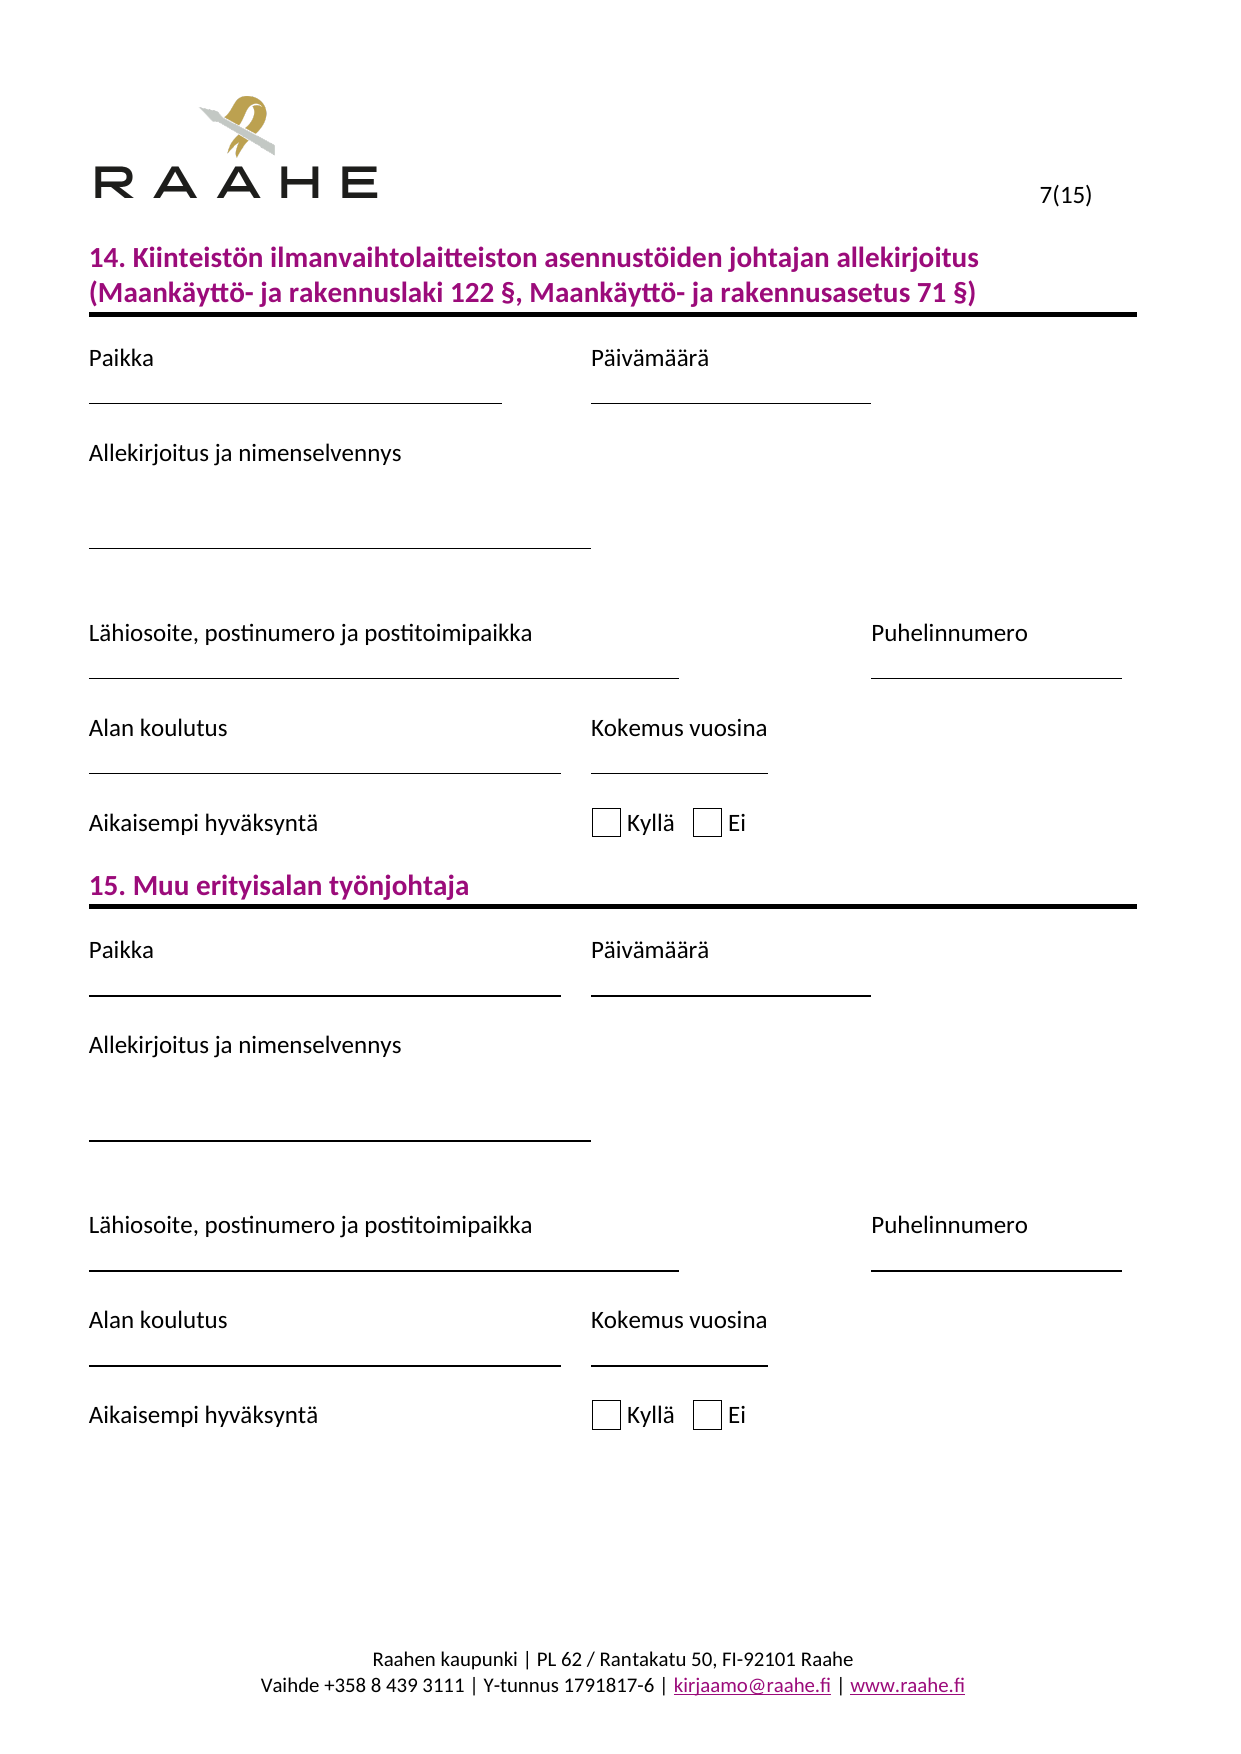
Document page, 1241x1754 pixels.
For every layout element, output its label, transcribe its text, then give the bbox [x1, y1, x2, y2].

text Paikka Päivämäärä [89, 342, 1137, 372]
picture [88, 88, 383, 204]
text Paikka Päivämäärä [89, 934, 1137, 965]
text Alan koulutus Kokemus vuosina [89, 712, 1137, 742]
text Alan koulutus Kokemus vuosina [89, 1304, 1137, 1335]
text Lähiosoite, postinumero ja postitoimipaikka Puhelinnumero [89, 617, 1137, 647]
subtitle 15. Muu erityisalan työnjohtaja [89, 867, 1137, 904]
text Aikaisempi hyväksyntä Kyllä Ei [89, 807, 1137, 837]
text Aikaisempi hyväksyntä Kyllä Ei [89, 1399, 1137, 1430]
subtitle 14. Kiinteistön ilmanvaihtolaitteiston asennustöiden johtajan allekirjoitus (Maankäyttö- ja rakennuslaki 122 §, Maankäyttö- ja rakennusasetus 71 §) [89, 239, 1137, 312]
text Allekirjoitus ja nimenselvennys [89, 1029, 1137, 1060]
text Allekirjoitus ja nimenselvennys [89, 437, 1137, 467]
text Lähiosoite, postinumero ja postitoimipaikka Puhelinnumero [89, 1209, 1137, 1240]
